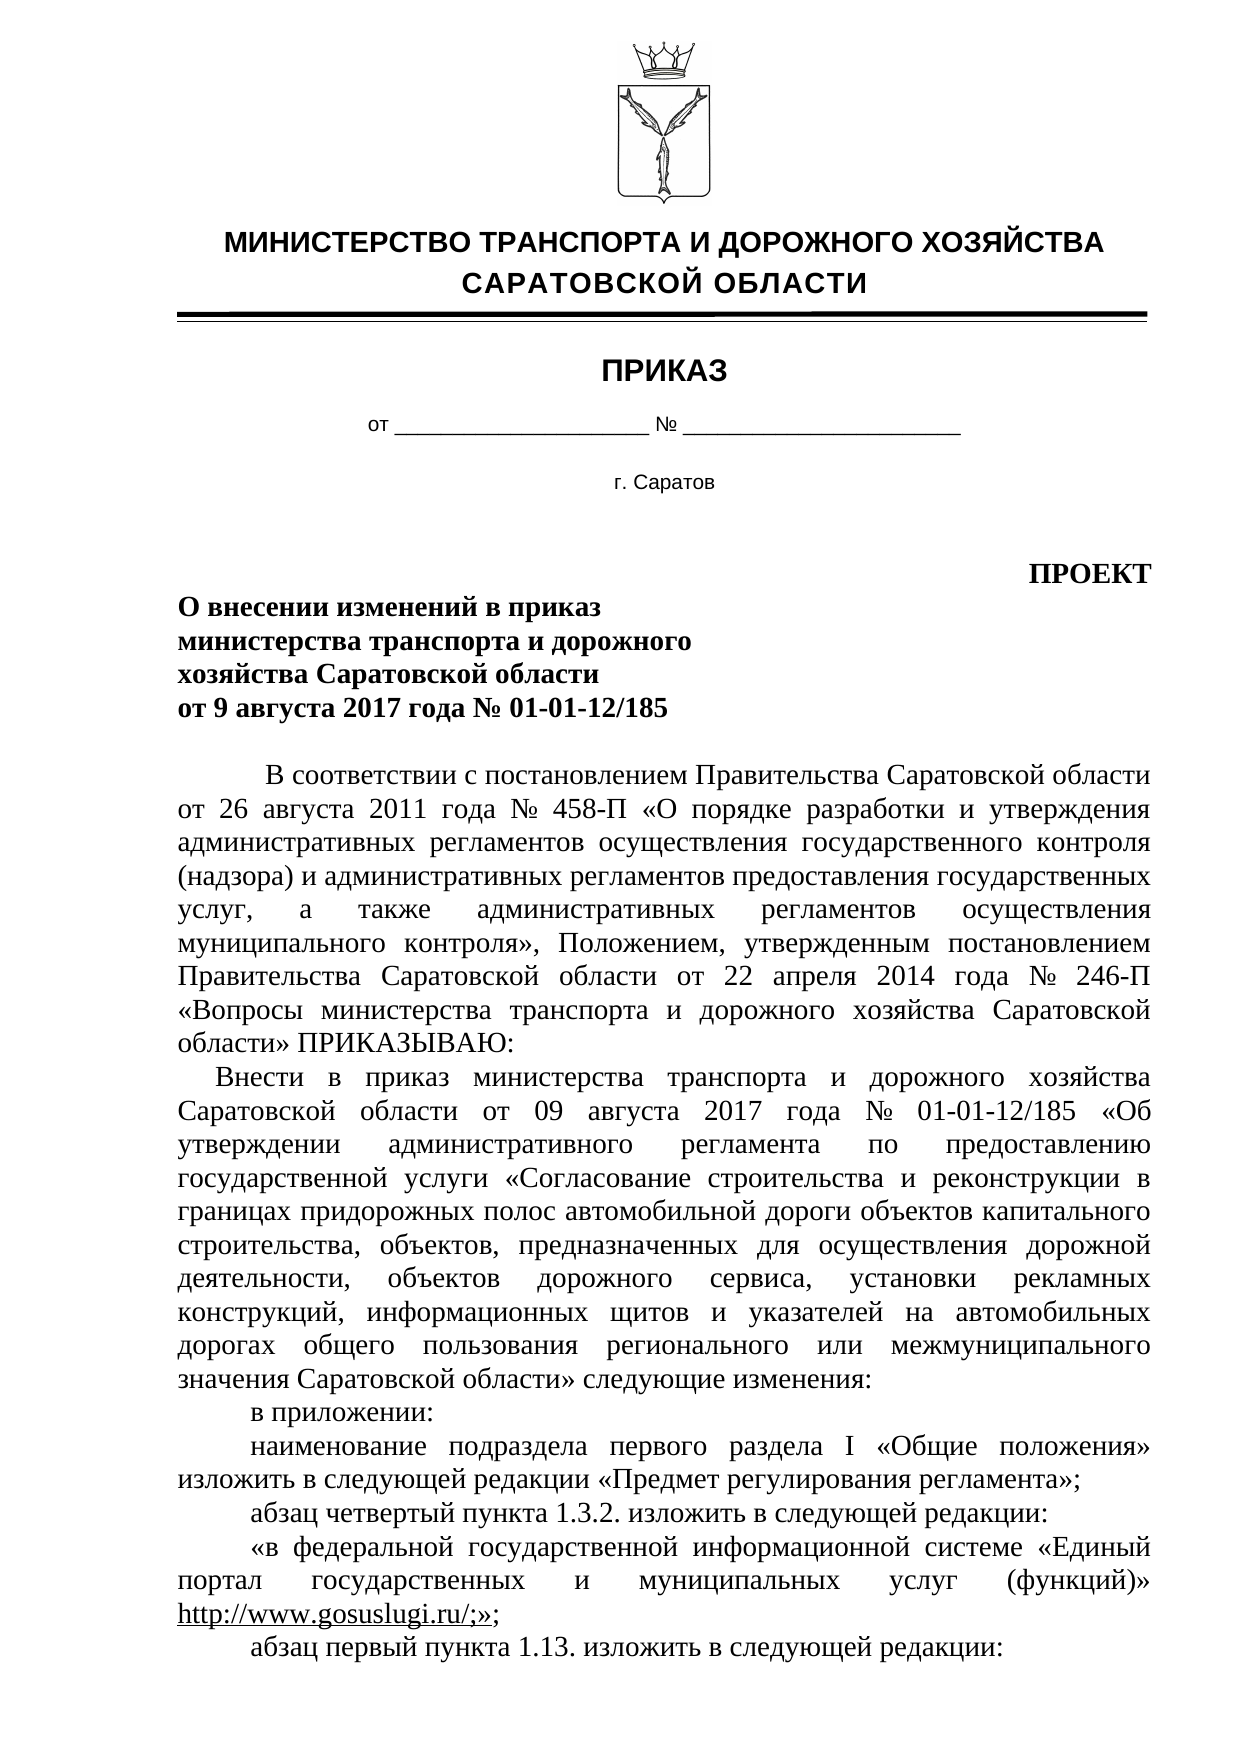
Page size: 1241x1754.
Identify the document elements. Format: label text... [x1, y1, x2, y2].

list в приложении: [250, 1394, 1152, 1428]
text от 9 августа 2017 года № 01-01-12/185 [177, 690, 1152, 724]
text Внести в приказ министерства транспорта и дорожного хозяйства Саратовской области от 09 августа 2017 года № 01-01-12/185 «Об утверждении административного регламента по предоставлению государственной услуги «Согласование строительства и реконструкции в границах придорожных полос автомобильной дороги объектов капитального строительства, объектов, предназначенных для осуществления дорожной деятельности, объектов дорожного сервиса, установки рекламных конструкций, информационных щитов и указателей на автомобильных дорогах общего пользования регионального или межмуниципального значения Саратовской области» следующие изменения: [177, 1059, 1152, 1394]
text министерства транспорта и дорожного [177, 623, 1152, 657]
text О внесении изменений в приказ [177, 589, 1152, 623]
picture [616, 41, 712, 206]
list абзац четвертый пункта 1.3.2. изложить в следующей редакции: [250, 1495, 1152, 1529]
text хозяйства Саратовской области [177, 657, 1152, 690]
text ПРОЕКТ [177, 556, 1152, 589]
text наименование подраздела первого раздела I «Общие положения» изложить в следующей редакции «Предмет регулирования регламента»; [177, 1428, 1152, 1495]
text «в федеральной государственной информационной системе «Единый портал государственных и муниципальных услуг (функций)» http://www.gosuslugi.ru/;»; [177, 1529, 1152, 1629]
text В соответствии с постановлением Правительства Саратовской области от 26 августа № 458-П «О порядке разработки и утверждения административных регламентов осуществления государственного контроля (надзора) и административных регламентов предоставления государственных услуг, а также административных регламентов осуществления муниципального контроля», Положением, утвержденным постановлением Правительства Саратовской области от 22 апреля 2014 года № 246-П «Вопросы министерства транспорта и дорожного хозяйства Саратовской области» ПРИКАЗЫВАЮ: [177, 757, 1152, 1059]
list абзац первый пункта 1.13. изложить в следующей редакции: [250, 1629, 1152, 1663]
